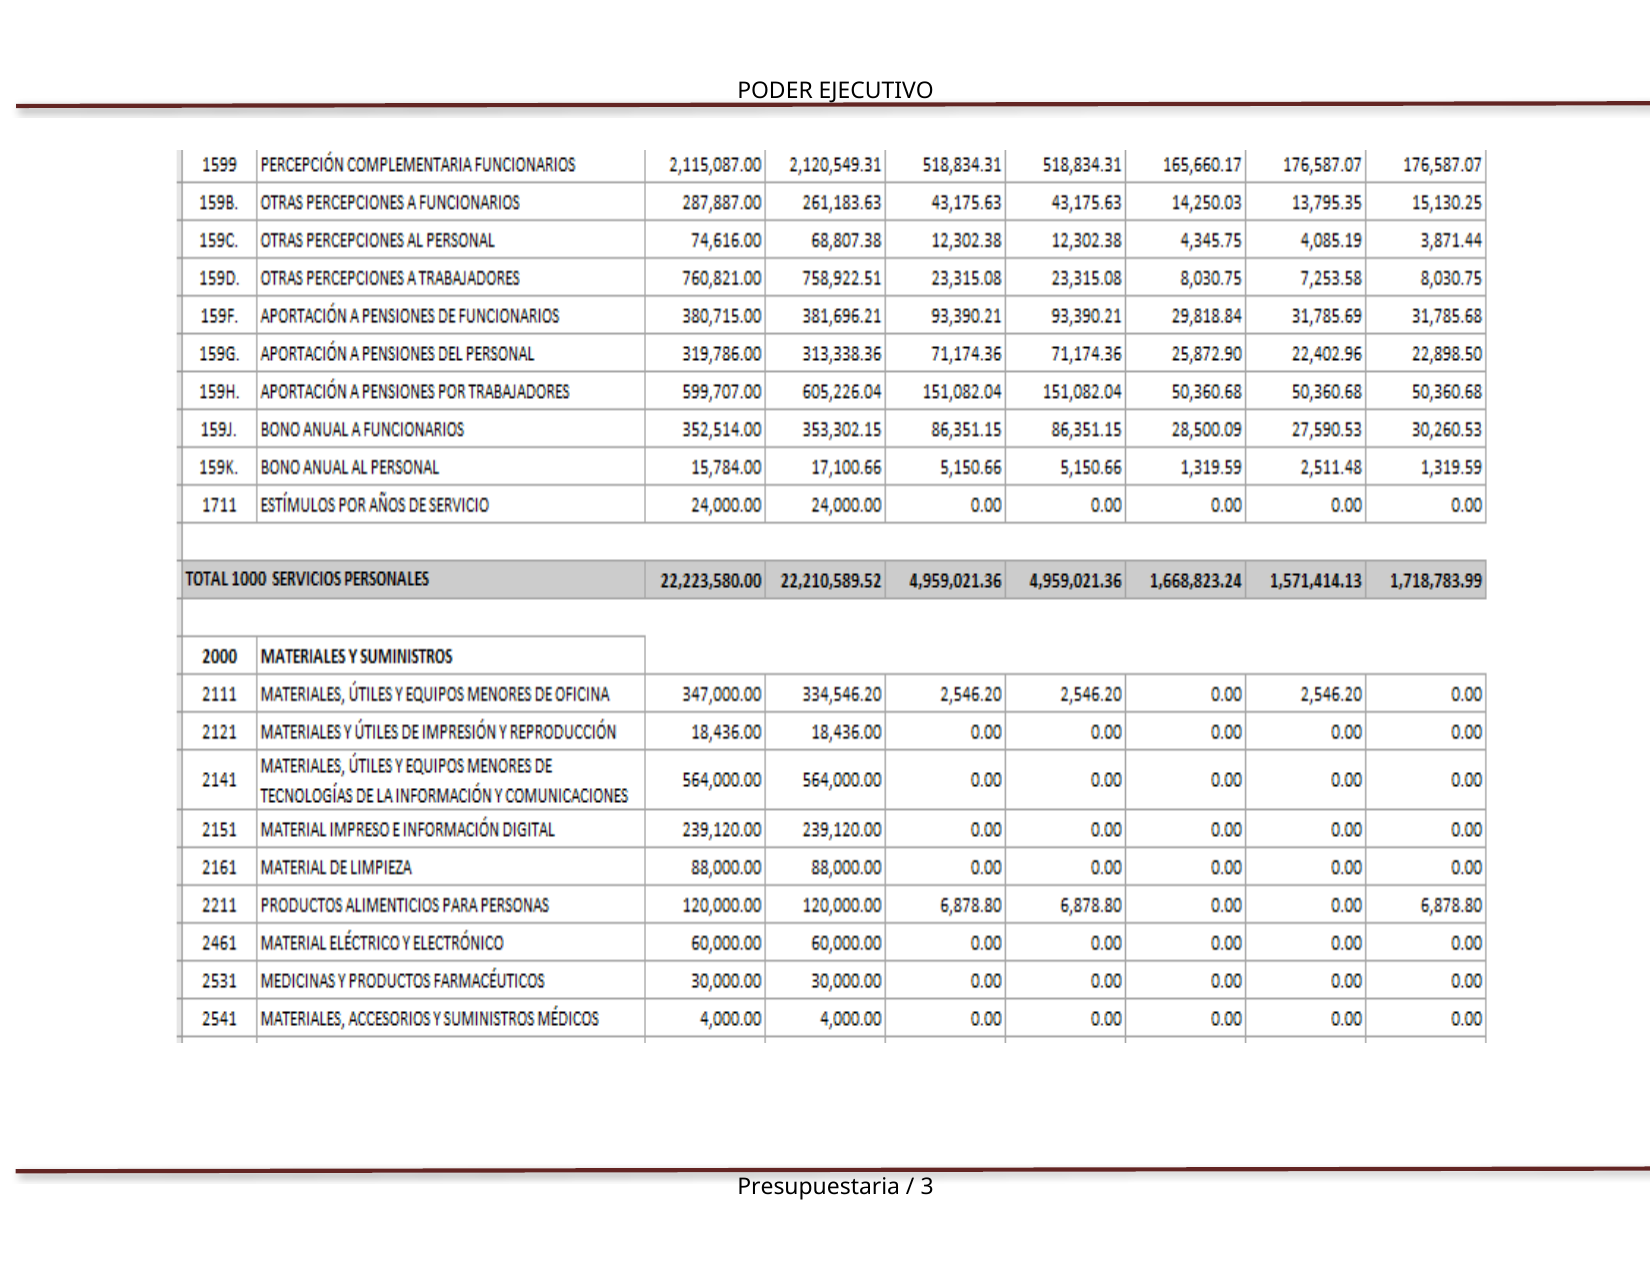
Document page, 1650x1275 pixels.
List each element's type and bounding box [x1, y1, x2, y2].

picture [176, 150, 1494, 1043]
